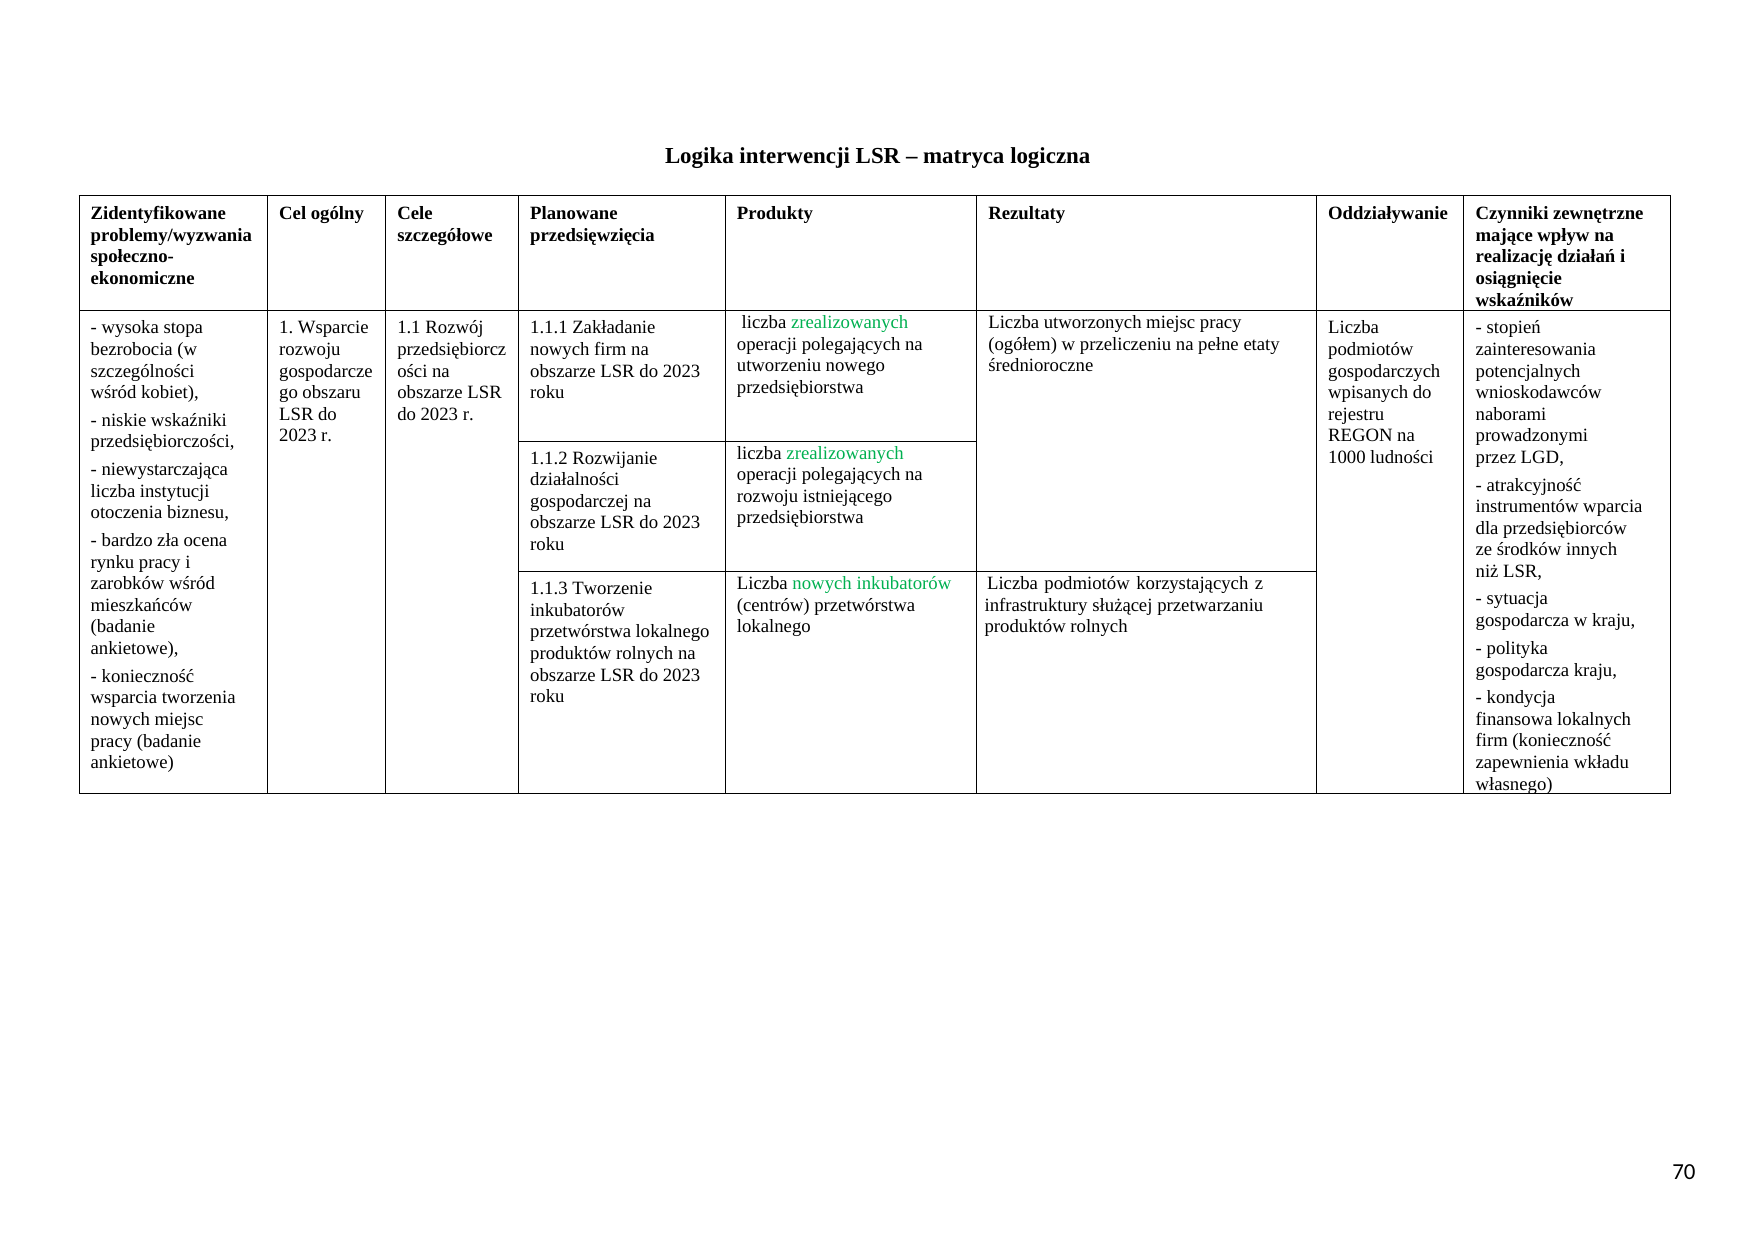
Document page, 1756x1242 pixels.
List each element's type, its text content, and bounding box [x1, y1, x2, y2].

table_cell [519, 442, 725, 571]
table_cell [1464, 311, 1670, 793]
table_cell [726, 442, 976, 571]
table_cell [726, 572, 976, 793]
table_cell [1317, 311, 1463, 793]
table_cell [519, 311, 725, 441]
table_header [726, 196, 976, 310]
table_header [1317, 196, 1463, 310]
subtitle Logika interwencji LSR – matryca logiczna [662, 142, 1093, 168]
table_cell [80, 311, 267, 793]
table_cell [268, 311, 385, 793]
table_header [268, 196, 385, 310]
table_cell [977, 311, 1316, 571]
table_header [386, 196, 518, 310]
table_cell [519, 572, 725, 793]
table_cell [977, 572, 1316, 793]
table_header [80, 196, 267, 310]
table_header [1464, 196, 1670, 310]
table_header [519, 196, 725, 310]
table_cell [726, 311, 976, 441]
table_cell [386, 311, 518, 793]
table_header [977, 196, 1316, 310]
